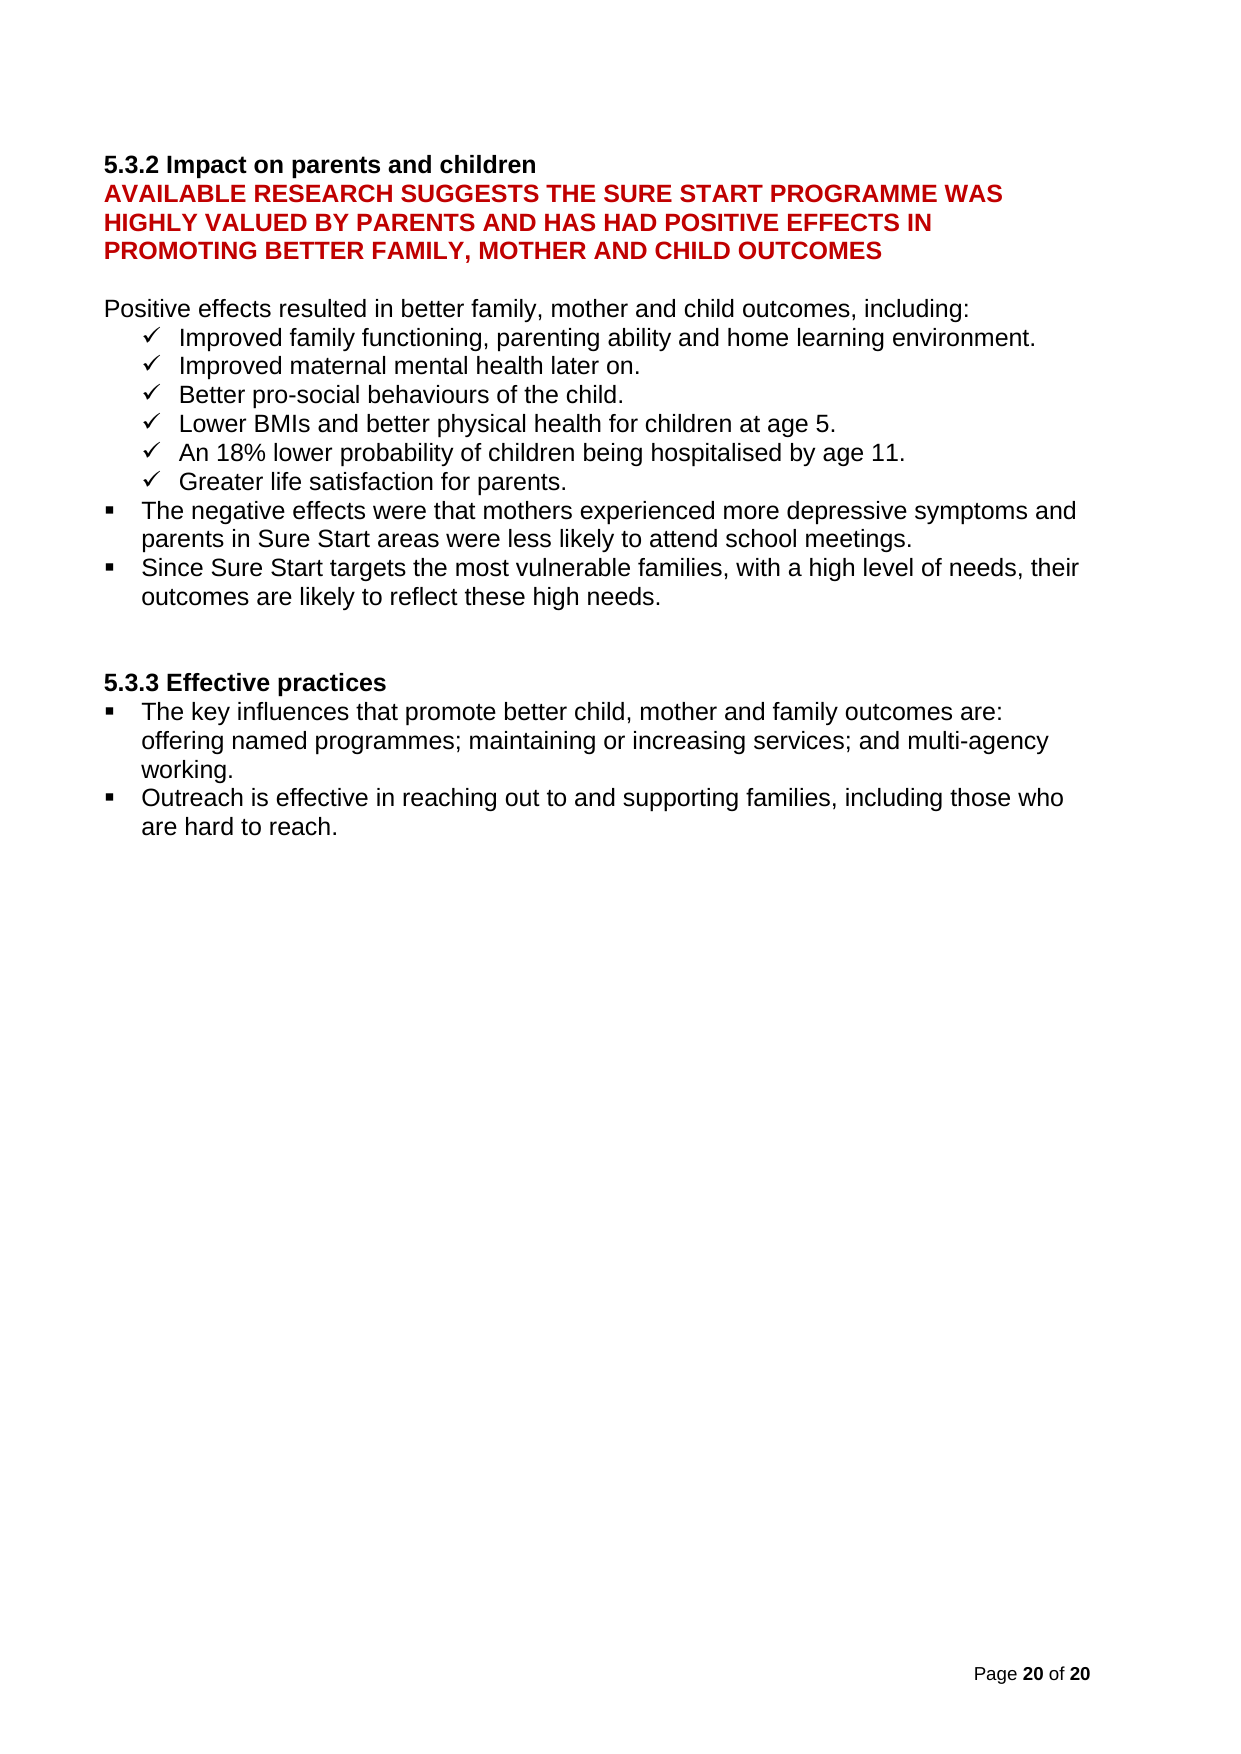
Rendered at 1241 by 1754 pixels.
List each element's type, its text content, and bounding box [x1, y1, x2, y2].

list An 18% lower probability of children being hospitalised by age 11. [141, 438, 1090, 467]
list Outreach is effective in reaching out to and supporting families, including those who are hard to reach. [103, 783, 1090, 841]
list Better pro-social behaviours of the child. [141, 380, 1090, 409]
text AVAILABLE RESEARCH SUGGESTS THE SURE START PROGRAMME WAS HIGHLY VALUED BY PARENTS AND HAS HAD POSITIVE EFFECTS IN PROMOTING BETTER FAMILY, MOTHER AND CHILD OUTCOMES [103, 179, 1090, 265]
list Improved maternal mental health later on. [141, 351, 1090, 380]
list The key influences that promote better child, mother and family outcomes are: offering named programmes; maintaining or increasing services; and multi-agency working. [103, 697, 1090, 783]
list The negative effects were that mothers experienced more depressive symptoms and parents in Sure Start areas were less likely to attend school meetings. [103, 496, 1090, 553]
text 5.3.2 Impact on parents and children [103, 150, 1090, 179]
text 5.3.3 Effective practices [103, 668, 1090, 697]
list Greater life satisfaction for parents. [141, 467, 1090, 496]
list Improved family functioning, parenting ability and home learning environment. [141, 322, 1090, 351]
text Positive effects resulted in better family, mother and child outcomes, including: [103, 294, 1090, 322]
list Lower BMIs and better physical health for children at age 5. [141, 409, 1090, 438]
list Since Sure Start targets the most vulnerable families, with a high level of needs, their outcomes are likely to reflect these high needs. [103, 553, 1090, 611]
